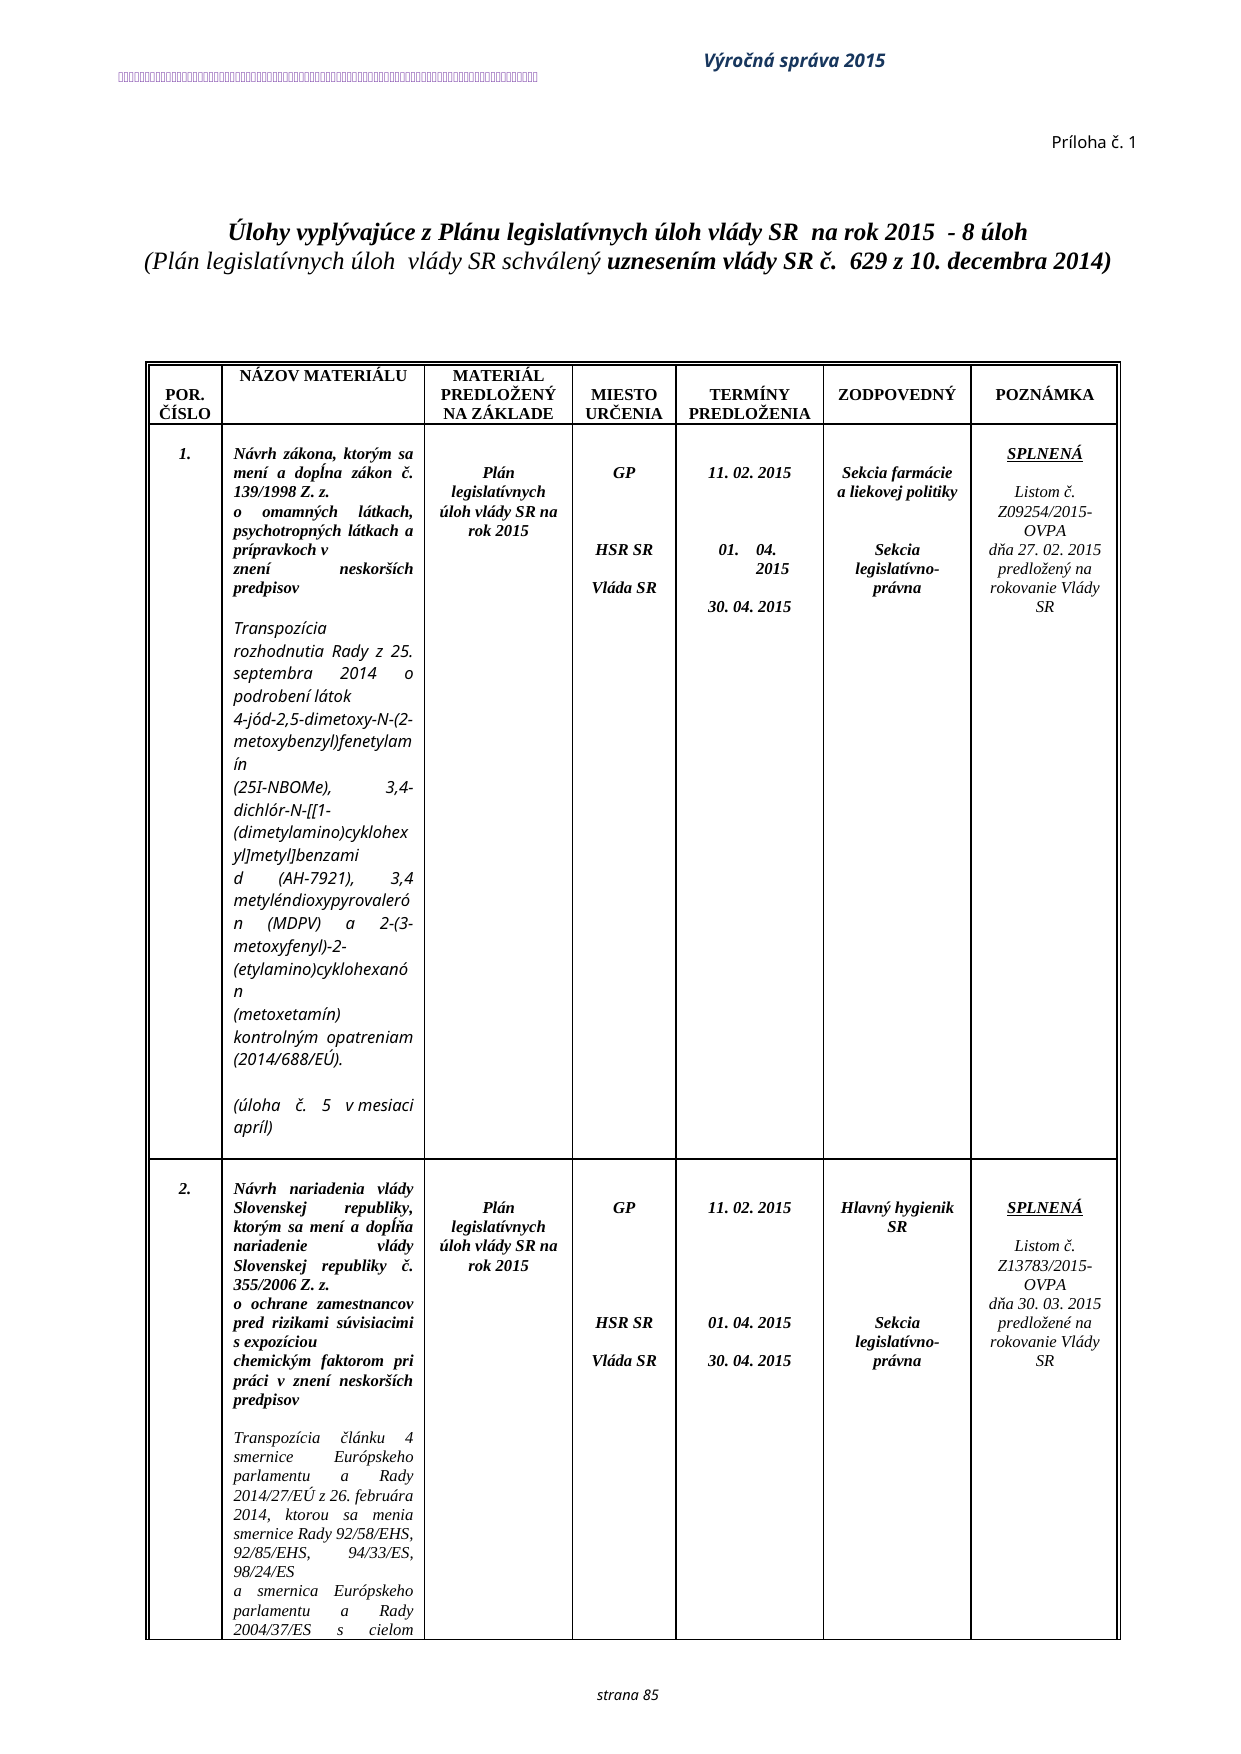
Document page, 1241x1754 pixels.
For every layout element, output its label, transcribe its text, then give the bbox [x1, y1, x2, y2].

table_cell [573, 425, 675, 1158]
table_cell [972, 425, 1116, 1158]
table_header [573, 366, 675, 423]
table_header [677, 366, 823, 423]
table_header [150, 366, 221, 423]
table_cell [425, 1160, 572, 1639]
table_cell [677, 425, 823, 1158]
subtitle Úlohy vyplývajúce z Plánu legislatívnych úloh vlády SR na rok 2015 - 8 úloh [118, 217, 1137, 246]
text Príloha č. 1 [192, 131, 1137, 154]
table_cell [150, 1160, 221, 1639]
text (Plán legislatívnych úloh vlády SR schválený uznesením vlády SR č. 629 z 10. decembra 2014) [118, 246, 1137, 275]
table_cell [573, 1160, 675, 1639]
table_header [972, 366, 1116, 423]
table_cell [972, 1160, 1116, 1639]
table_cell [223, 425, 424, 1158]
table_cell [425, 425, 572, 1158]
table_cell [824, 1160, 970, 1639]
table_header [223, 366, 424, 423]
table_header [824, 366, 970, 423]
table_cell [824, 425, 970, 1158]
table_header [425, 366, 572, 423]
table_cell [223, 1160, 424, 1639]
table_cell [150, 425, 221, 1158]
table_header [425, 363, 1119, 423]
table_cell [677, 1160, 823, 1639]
